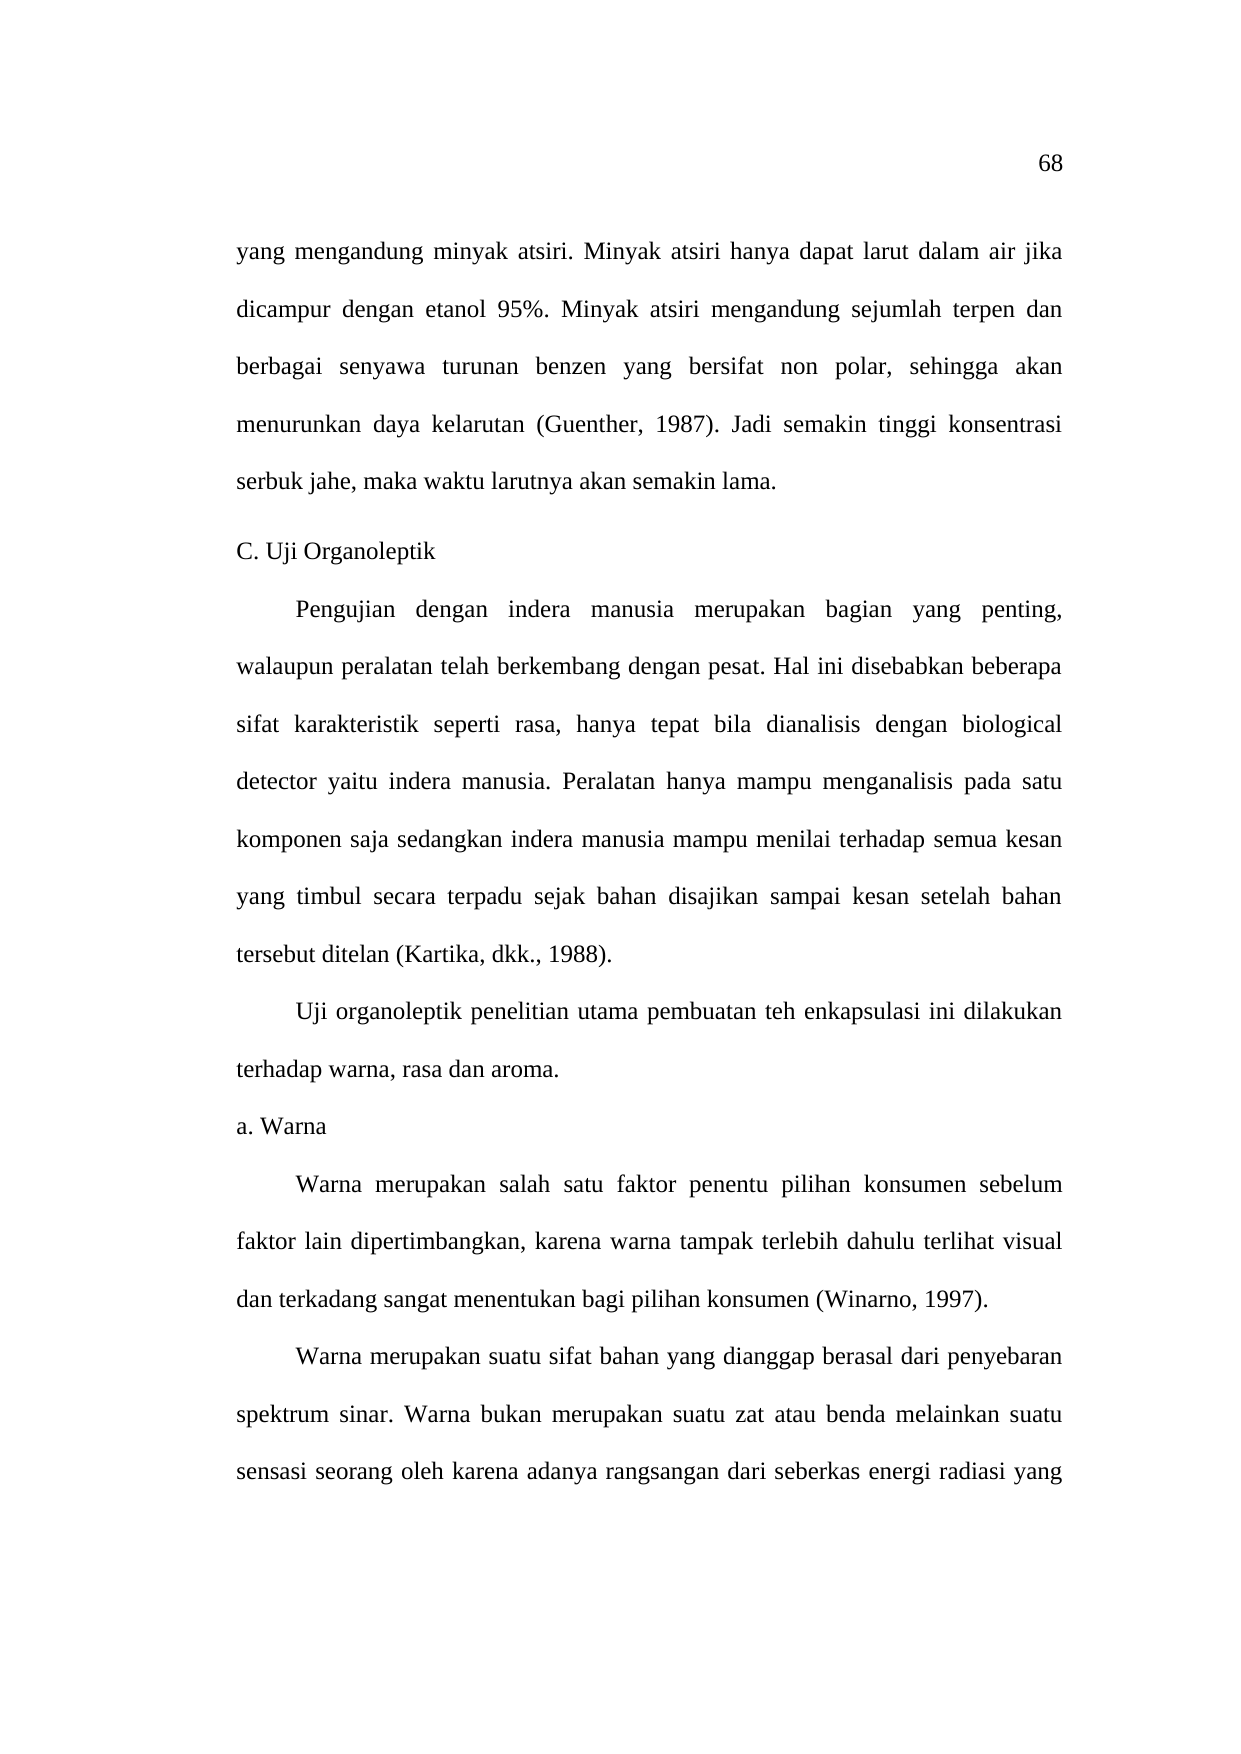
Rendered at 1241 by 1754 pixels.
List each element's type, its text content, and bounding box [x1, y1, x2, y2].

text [236, 236, 1063, 495]
text Pengujian dengan indera manusia merupakan bagian yang penting, walaupun peralatan telah berkembang dengan pesat. Hal ini disebabkan beberapa sifat karakteristik seperti rasa, hanya tepat bila dianalisis dengan biological detector yaitu indera manusia. Peralatan hanya mampu menganalisis pada satu komponen saja sedangkan indera manusia mampu menilai terhadap semua kesan yang timbul secara terpadu sejak bahan disajikan sampai kesan setelah bahan tersebut ditelan (Kartika, dkk., 1988). [236, 594, 1063, 968]
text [236, 1341, 1063, 1485]
text a. Warna [236, 1111, 1063, 1140]
text Warna merupakan salah satu faktor penentu pilihan konsumen sebelum faktor lain dipertimbangkan, karena warna tampak terlebih dahulu terlihat visual dan terkadang sangat menentukan bagi pilihan konsumen (Winarno, 1997). [236, 1169, 1063, 1313]
text C. Uji Organoleptik [236, 536, 1063, 565]
text Uji organoleptik penelitian utama pembuatan teh enkapsulasi ini dilakukan terhadap warna, rasa dan aroma. [236, 996, 1063, 1083]
